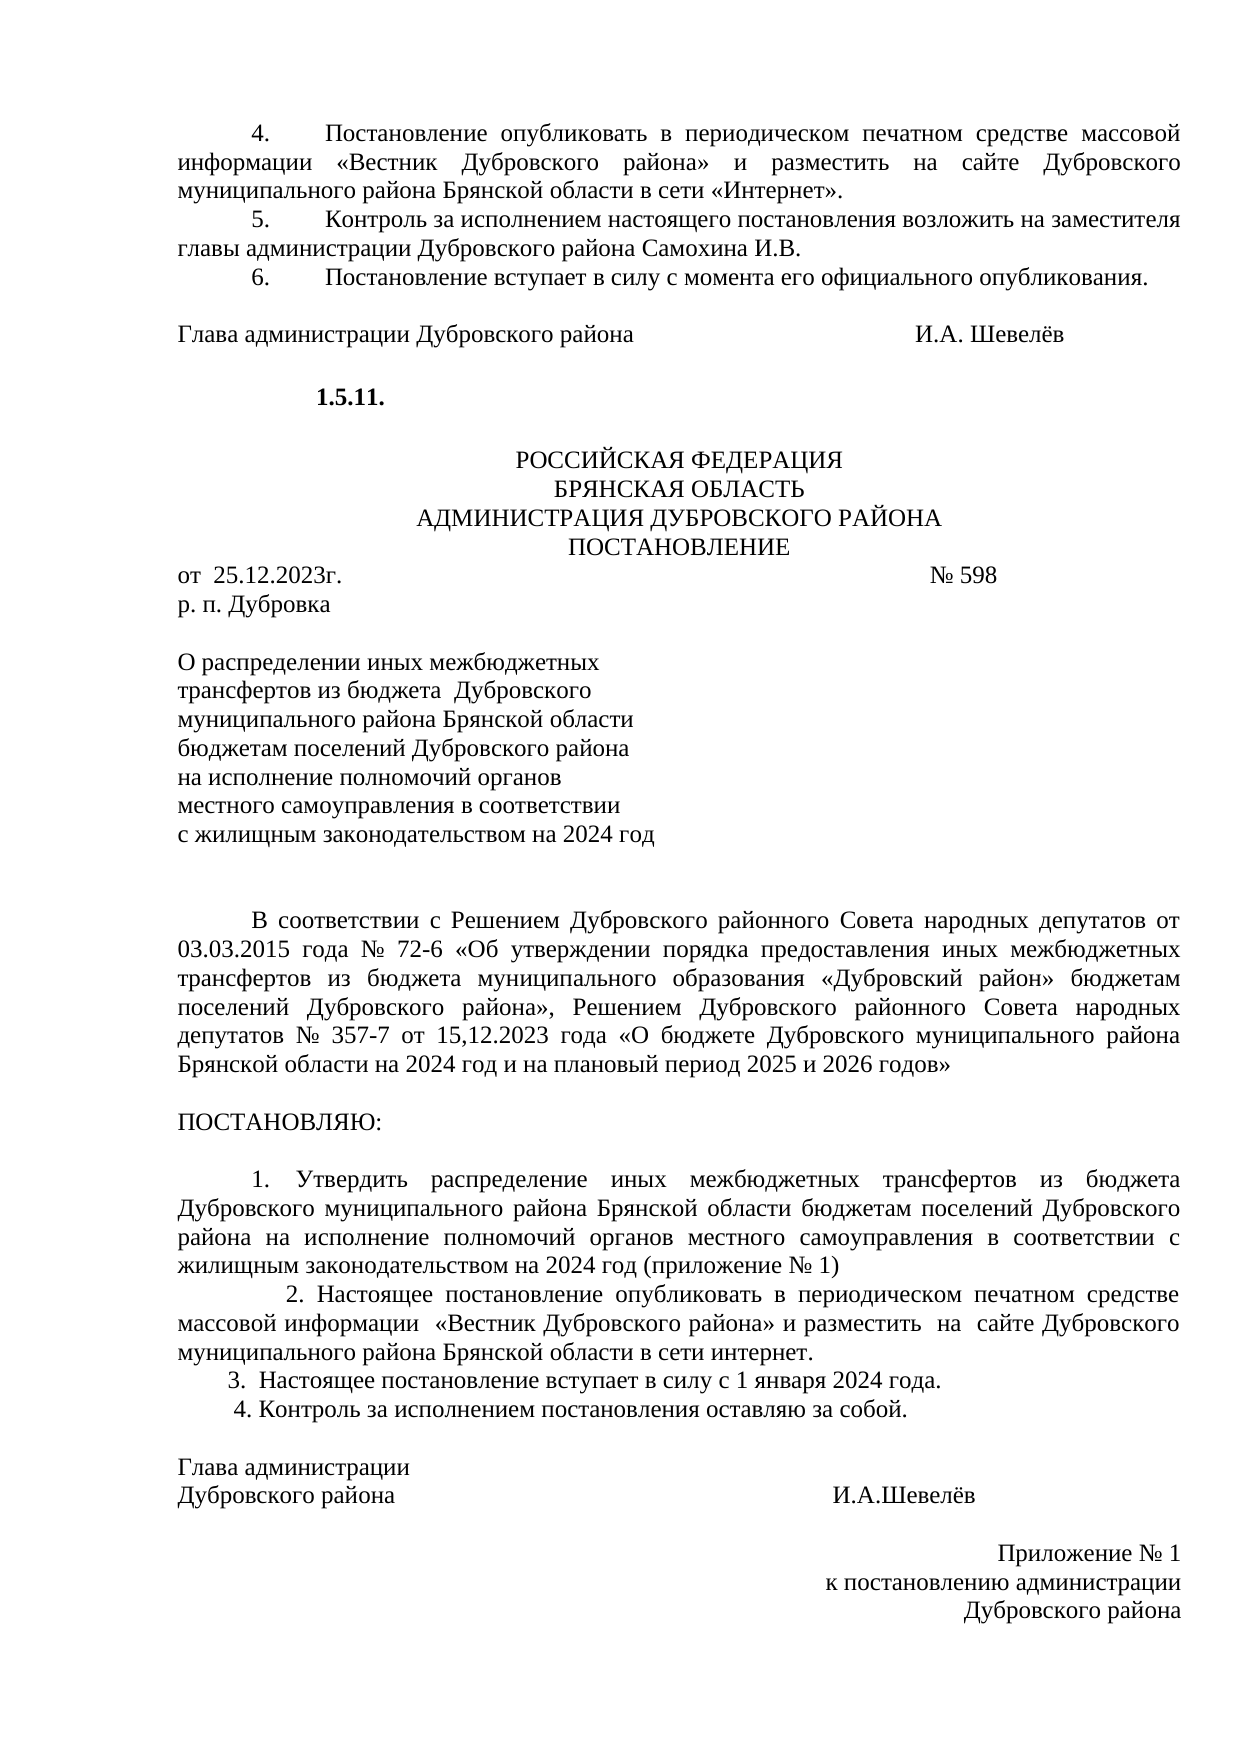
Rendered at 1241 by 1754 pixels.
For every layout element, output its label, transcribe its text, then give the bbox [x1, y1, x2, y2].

text Дубровского района И.А.Шевелёв [177, 1480, 1181, 1509]
text 4. Контроль за исполнением постановления оставляю за собой. [177, 1394, 1181, 1423]
list Постановление вступает в силу с момента его официального опубликования. [177, 262, 1181, 291]
text АДМИНИСТРАЦИЯ ДУБРОВСКОГО РАЙОНА [177, 503, 1181, 532]
text 1.5.11. [177, 382, 1181, 410]
text 2. Настоящее постановление опубликовать в периодическом печатном средстве массовой информации «Вестник Дубровского района» и разместить на сайте Дубровского муниципального района Брянской области в сети интернет. [177, 1279, 1181, 1365]
text ПОСТАНОВЛЕНИЕ [177, 532, 1181, 560]
text 3. Настоящее постановление вступает в силу с 1 января 2024 года. [177, 1365, 1181, 1394]
text муниципального района Брянской области [177, 704, 1181, 733]
text РОССИЙСКАЯ ФЕДЕРАЦИЯ [177, 445, 1181, 474]
text ПОСТАНОВЛЯЮ: [177, 1107, 1181, 1135]
list Постановление опубликовать в периодическом печатном средстве массовой информации «Вестник Дубровского района» и разместить на сайте Дубровского муниципального района Брянской области в сети «Интернет». [177, 118, 1181, 204]
list Контроль за исполнением настоящего постановления возложить на заместителя главы администрации Дубровского района Самохина И.В. [177, 204, 1181, 262]
text БРЯНСКАЯ ОБЛАСТЬ [177, 474, 1181, 503]
text В соответствии с Решением Дубровского районного Совета народных депутатов от 03.03.2015 года № 72-6 «Об утверждении порядка предоставления иных межбюджетных трансфертов из бюджета муниципального образования «Дубровский район» бюджетам поселений Дубровского района», Решением Дубровского районного Совета народных депутатов № 357-7 от 15,12.2023 года «О бюджете Дубровского муниципального района Брянской области на 2024 год и на плановый период 2025 и 2026 годов» [177, 905, 1181, 1078]
list Утвердить распределение иных межбюджетных трансфертов из бюджета Дубровского муниципального района Брянской области бюджетам поселений Дубровского района на исполнение полномочий органов местного самоуправления в соответствии с жилищным законодательством на 2024 год (приложение № 1) [177, 1164, 1181, 1279]
text р. п. Дубровка [177, 589, 1181, 618]
text от 25.12.2023г. № 598 [177, 560, 1181, 589]
text с жилищным законодательством на 2024 год [177, 819, 1181, 848]
text Приложение № 1 [177, 1538, 1181, 1567]
text бюджетам поселений Дубровского района [177, 733, 1181, 762]
text Дубровского района [177, 1595, 1181, 1624]
text трансфертов из бюджета Дубровского [177, 675, 1181, 704]
text Глава администрации [177, 1452, 1181, 1480]
text Глава администрации Дубровского района И.А. Шевелёв [177, 319, 1181, 348]
text к постановлению администрации [177, 1567, 1181, 1595]
text местного самоуправления в соответствии [177, 790, 1181, 819]
text О распределении иных межбюджетных [177, 647, 1181, 675]
text на исполнение полномочий органов [177, 762, 1181, 790]
